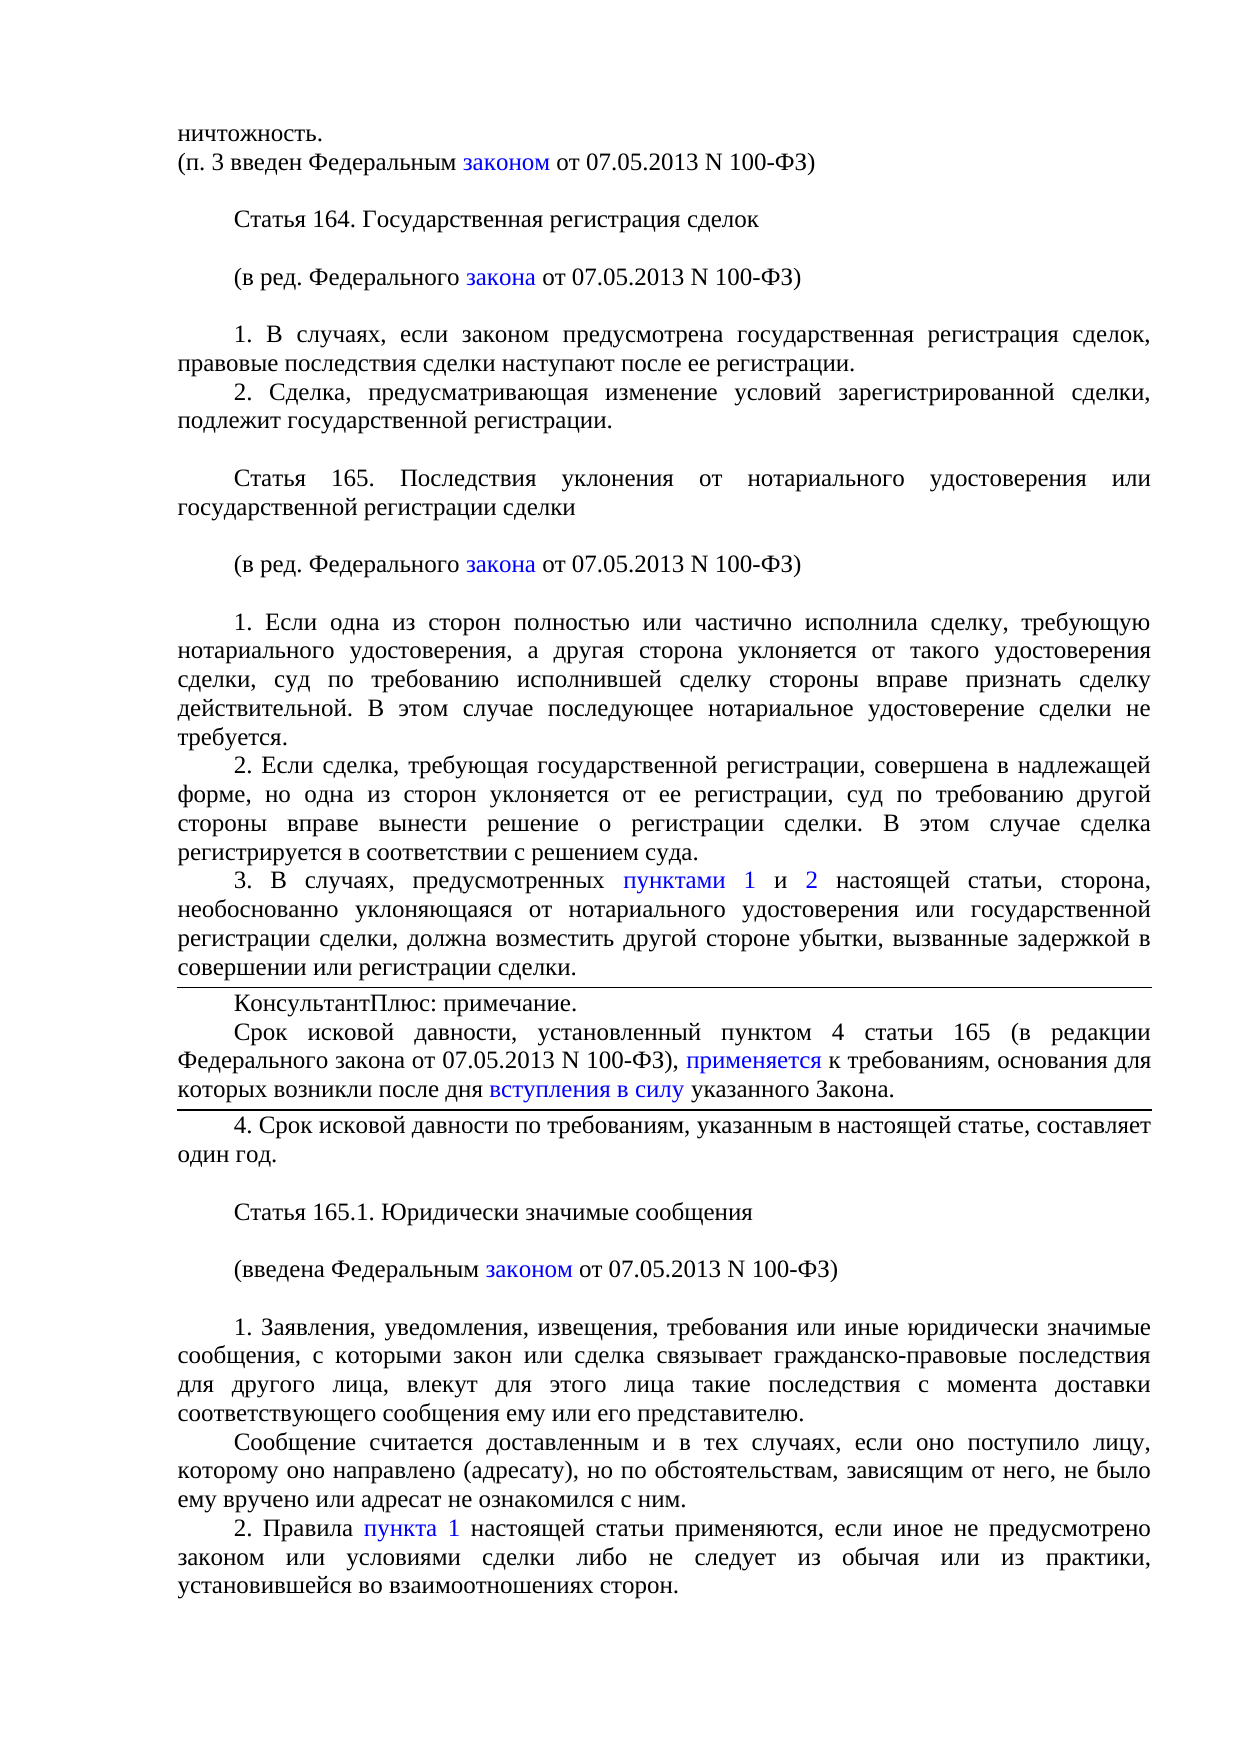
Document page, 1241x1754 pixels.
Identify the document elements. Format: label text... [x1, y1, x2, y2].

text 2. Правила пункта 1 настоящей статьи применяются, если иное не предусмотрено законом или условиями сделки либо не следует из обычая или из практики, установившейся во взаимоотношениях сторон. [177, 1513, 1152, 1599]
text (введена Федеральным законом от 07.05.2013 N 100-ФЗ) [177, 1254, 1152, 1283]
text КонсультантПлюс: примечание. [177, 988, 1152, 1017]
text 3. В случаях, предусмотренных пунктами 1 и 2 настоящей статьи, сторона, необоснованно уклоняющаяся от нотариального удостоверения или государственной регистрации сделки, должна возместить другой стороне убытки, вызванные задержкой в совершении или регистрации сделки. [177, 866, 1152, 981]
text (п. 3 введен Федеральным законом от 07.05.2013 N 100-ФЗ) [177, 147, 1152, 176]
text Сообщение считается доставленным и в тех случаях, если оно поступило лицу, которому оно направлено (адресату), но по обстоятельствам, зависящим от него, не было ему вручено или адресат не ознакомился с ним. [177, 1427, 1152, 1513]
text 1. В случаях, если законом предусмотрена государственная регистрация сделок, правовые последствия сделки наступают после ее регистрации. [177, 319, 1152, 377]
text 4. Срок исковой давности по требованиям, указанным в настоящей статье, составляет один год. [177, 1111, 1152, 1168]
text Срок исковой давности, установленный пунктом 4 статьи 165 (в редакции Федерального закона от 07.05.2013 N 100-ФЗ), применяется к требованиям, основания для которых возникли после дня вступления в силу указанного Закона. [177, 1017, 1152, 1103]
text 2. Если сделка, требующая государственной регистрации, совершена в надлежащей форме, но одна из сторон уклоняется от ее регистрации, суд по требованию другой стороны вправе вынести решение о регистрации сделки. В этом случае сделка регистрируется в соответствии с решением суда. [177, 751, 1152, 866]
text Статья 165. Последствия уклонения от нотариального удостоверения или государственной регистрации сделки [177, 463, 1152, 521]
text 1. Заявления, уведомления, извещения, требования или иные юридически значимые сообщения, с которыми закон или сделка связывает гражданско-правовые последствия для другого лица, влекут для этого лица такие последствия с момента доставки соответствующего сообщения ему или его представителю. [177, 1312, 1152, 1427]
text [177, 118, 1152, 147]
text 1. Если одна из сторон полностью или частично исполнила сделку, требующую нотариального удостоверения, а другая сторона уклоняется от такого удостоверения сделки, суд по требованию исполнившей сделку стороны вправе признать сделку действительной. В этом случае последующее нотариальное удостоверение сделки не требуется. [177, 607, 1152, 751]
text (в ред. Федерального закона от 07.05.2013 N 100-ФЗ) [177, 549, 1152, 578]
text 2. Сделка, предусматривающая изменение условий зарегистрированной сделки, подлежит государственной регистрации. [177, 377, 1152, 434]
text Статья 164. Государственная регистрация сделок [177, 204, 1152, 233]
text (в ред. Федерального закона от 07.05.2013 N 100-ФЗ) [177, 262, 1152, 291]
text Статья 165.1. Юридически значимые сообщения [177, 1197, 1152, 1226]
